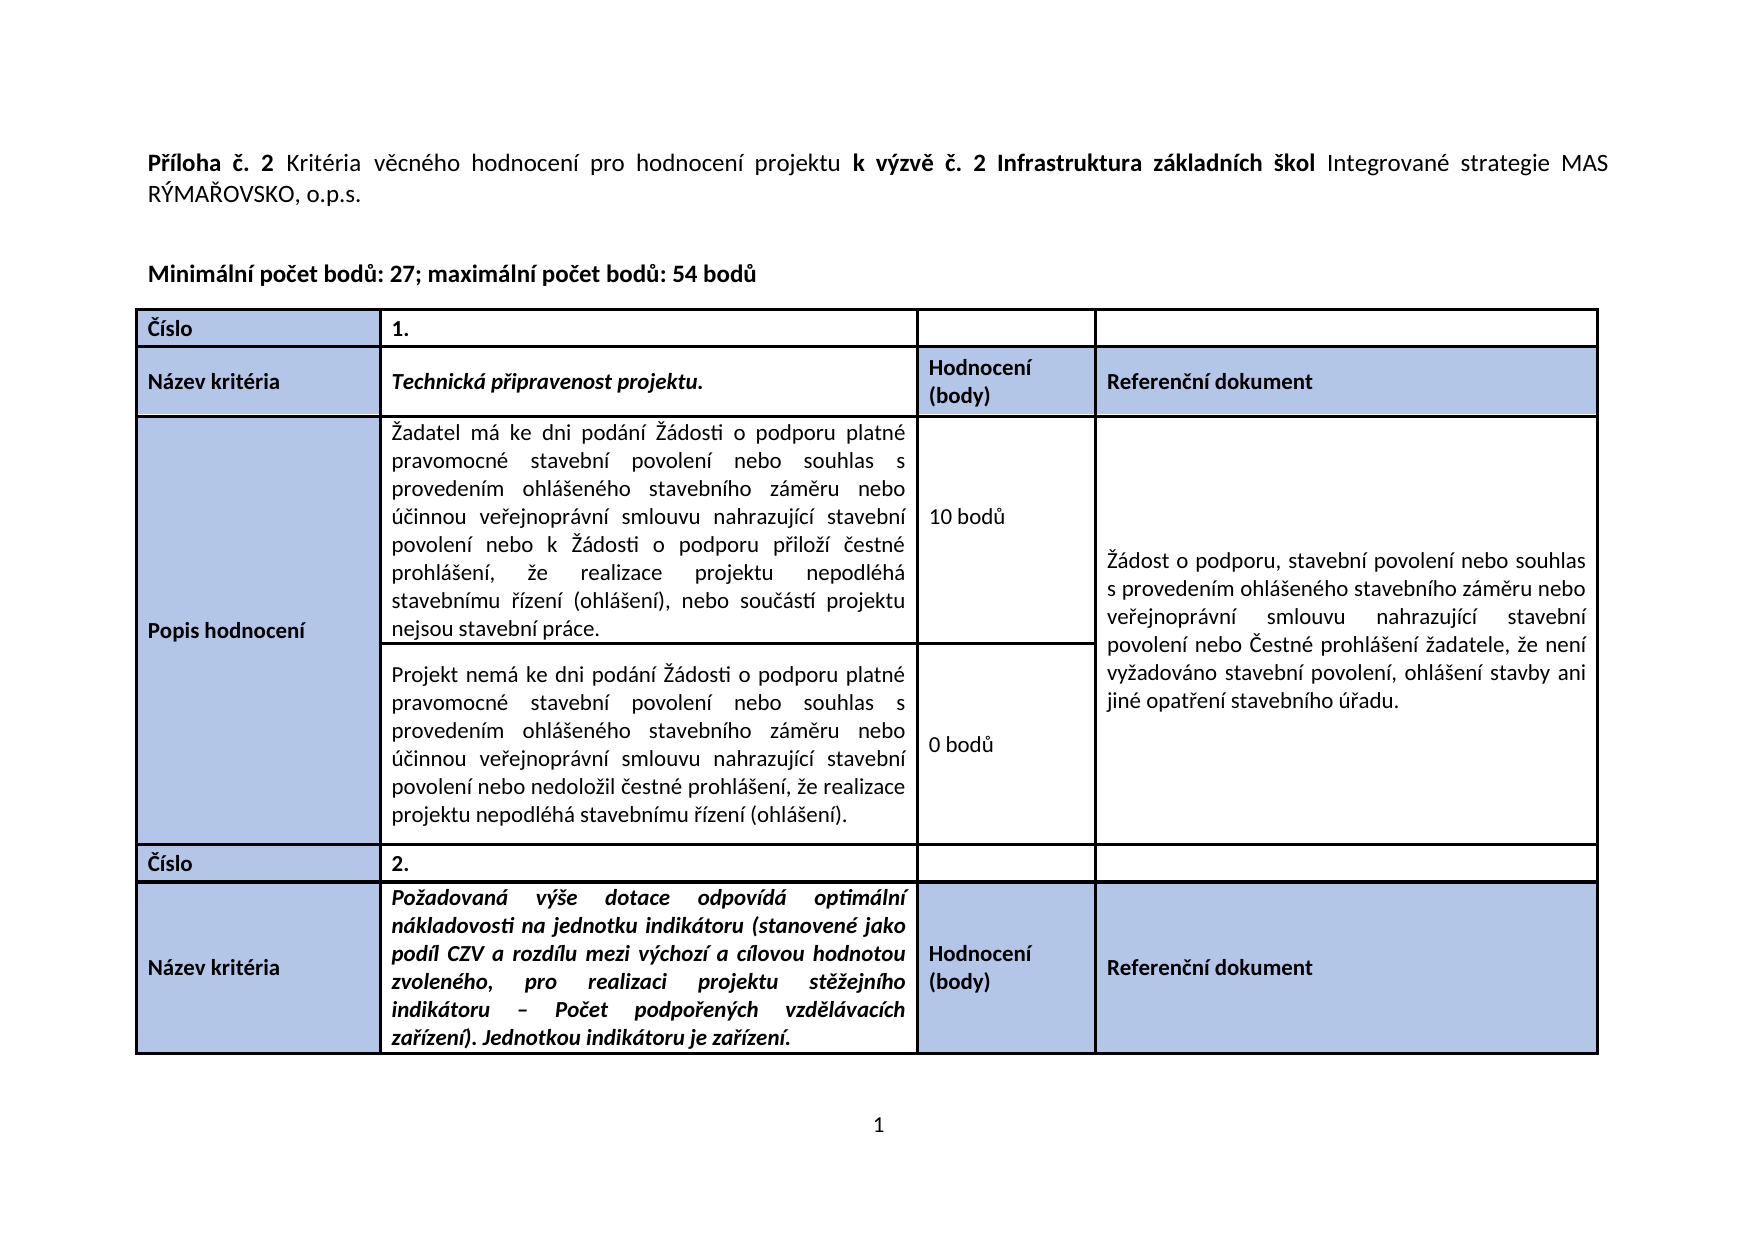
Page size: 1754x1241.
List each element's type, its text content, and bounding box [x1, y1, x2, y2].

table_cell Popis hodnocení [138, 418, 379, 843]
text Příloha č. 2 Kritéria věcného hodnocení pro hodnocení projektu k výzvě č. 2 Infrastruktura základních škol Integrované strategie MAS RÝMAŘOVSKO, o.p.s. [148, 148, 1609, 209]
text Minimální počet bodů: 27; maximální počet bodů: 54 bodů [148, 258, 1609, 289]
table_cell Číslo [138, 846, 379, 880]
table_header [1097, 311, 1596, 345]
table_cell Název kritéria [138, 348, 379, 414]
table_header [919, 311, 1094, 345]
table_cell Projekt nemá ke dni podání Žádosti o podporu platné pravomocné stavební povolení nebo souhlas s provedením ohlášeného stavebního záměru nebo účinnou veřejnoprávní smlouvu nahrazující stavební povolení nebo nedoložil čestné prohlášení, že realizace projektu nepodléhá stavebnímu řízení (ohlášení). [382, 645, 916, 843]
table_cell [919, 846, 1094, 880]
table_cell Název kritéria [138, 884, 379, 1052]
table_cell [1097, 846, 1596, 880]
table_cell 2. [382, 846, 916, 880]
table_cell Referenční dokument [1097, 884, 1596, 1052]
table_cell Referenční dokument [1097, 348, 1596, 414]
table_cell 0 bodů [919, 645, 1094, 843]
table_cell Hodnocení (body) [919, 884, 1094, 1052]
table_header 1. [382, 311, 916, 345]
table_cell Požadovaná výše dotace odpovídá optimální nákladovosti na jednotku indikátoru (stanovené jako podíl CZV a rozdílu mezi výchozí a cílovou hodnotou zvoleného, pro realizaci projektu stěžejního indikátoru – Počet podpořených vzdělávacích zařízení). Jednotkou indikátoru je zařízení. [382, 884, 916, 1052]
table_header Číslo [138, 311, 379, 345]
table_cell Žadatel má ke dni podání Žádosti o podporu platné pravomocné stavební povolení nebo souhlas s provedením ohlášeného stavebního záměru nebo účinnou veřejnoprávní smlouvu nahrazující stavební povolení nebo k Žádosti o podporu přiloží čestné prohlášení, že realizace projektu nepodléhá stavebnímu řízení (ohlášení), nebo součástí projektu nejsou stavební práce. [382, 418, 916, 642]
table_cell Žádost o podporu, stavební povolení nebo souhlas s provedením ohlášeného stavebního záměru nebo veřejnoprávní smlouvu nahrazující stavební povolení nebo Čestné prohlášení žadatele, že není vyžadováno stavební povolení, ohlášení stavby ani jiné opatření stavebního úřadu. [1097, 418, 1596, 843]
table_cell Technická připravenost projektu. [382, 348, 916, 414]
table_cell 10 bodů [919, 418, 1094, 642]
table_cell Hodnocení (body) [919, 348, 1094, 414]
